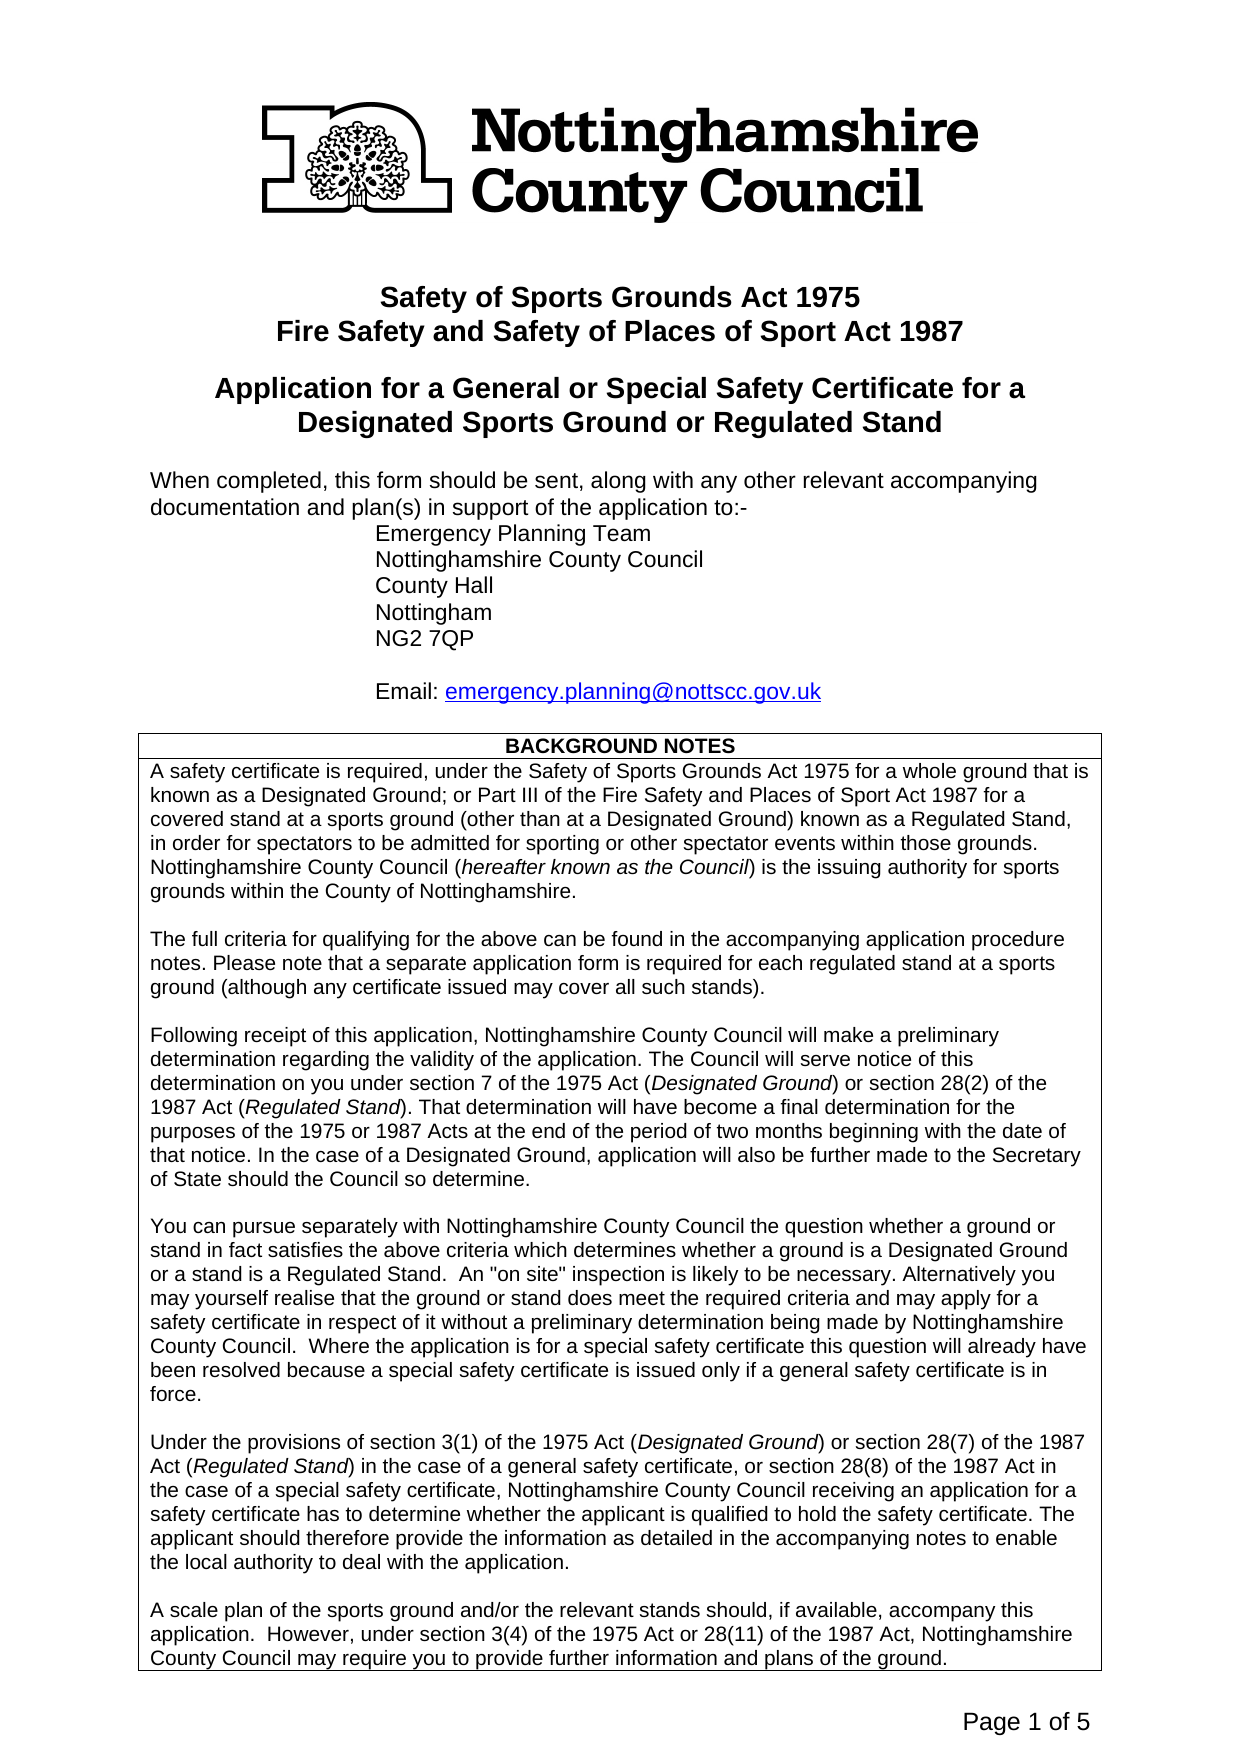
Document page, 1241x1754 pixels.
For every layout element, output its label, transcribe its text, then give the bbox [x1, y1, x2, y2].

text NG2 7QP [300, 625, 1090, 652]
text Email: emergency.planning@nottscc.gov.uk [300, 678, 1090, 704]
text Designated Sports Ground or Regulated Stand [150, 405, 1090, 438]
text Application for a General or Special Safety Certificate for a [150, 371, 1090, 405]
text Emergency Planning Team [300, 520, 1090, 546]
table_header BACKGROUND NOTES [139, 734, 1101, 758]
picture [262, 102, 978, 223]
text Fire Safety and Safety of Places of Sport Act 1987 [150, 314, 1090, 347]
text Nottinghamshire County Council [300, 546, 1090, 572]
text Safety of Sports Grounds Act 1975 [150, 280, 1090, 314]
table_cell A safety certificate is required, under the Safety of Sports Grounds Act 1975 for a whole ground that is known as a Designated Ground; or Part of the Fire Safety and Places of Sport Act 1987 for a covered stand at a sports ground (other than at a Designated Ground) known as a Regulated Stand, in order for spectators to be admitted for sporting or other spectator events within those grounds. Nottinghamshire County Council (hereafter known as the Council) is the issuing authority for sports grounds within the . The full criteria for qualifying for the above can be found in the accompanying application procedure notes. Please note that a separate application form is required for each regulated stand at a sports ground (although any certificate issued may cover all such stands). Following receipt of this application, Nottinghamshire County Council will make a preliminary determination regarding the validity of the application. The Council will serve notice of this determination on you under section 7 of the 1975 Act (Designated Ground) or section 28(2) of the 1987 Act (Regulated Stand). That determination will have become a final determination for the purposes of the 1975 or 1987 Acts at the end of the period of two months beginning with the date of that notice. In the case of a Designated Ground, application will also be further made to the Secretary of State should the Council so determine. You can pursue separately with Nottinghamshire County Council the question whether a ground or stand in fact satisfies the above criteria which determines whether a ground is a Designated Ground or a stand is a Regulated Stand. An "on site" inspection is likely to be necessary. Alternatively you may yourself realise that the ground or stand does meet the required criteria and may apply for a safety certificate in respect of it without a preliminary determination being made by Nottinghamshire County Council. Where the application is for a special safety certificate this question will already have been resolved because a special safety certificate is issued only if a general safety certificate is in force. Under the provisions of section 3(1) of the 1975 Act (Designated Ground) or section 28(7) of the 1987 Act (Regulated Stand) in the case of a general safety certificate, or section 28(8) of the 1987 Act in the case of a special safety certificate, Nottinghamshire County Council receiving an application for a safety certificate has to determine whether the applicant is qualified to hold the safety certificate. The applicant should therefore provide the information as detailed in the accompanying notes to enable the local authority to deal with the application. A scale plan of the sports ground and/or the relevant stands should, if available, accompany this application. However, under section 3(4) of the 1975 Act or 28(11) of the 1987 Act, Nottinghamshire County Council may require you to provide further information and plans of the ground. [139, 759, 1101, 1669]
text When completed, this form should be sent, along with any other relevant accompanying documentation and plan(s) in support of the application to:- [150, 467, 1090, 520]
text County Hall [300, 572, 1090, 599]
